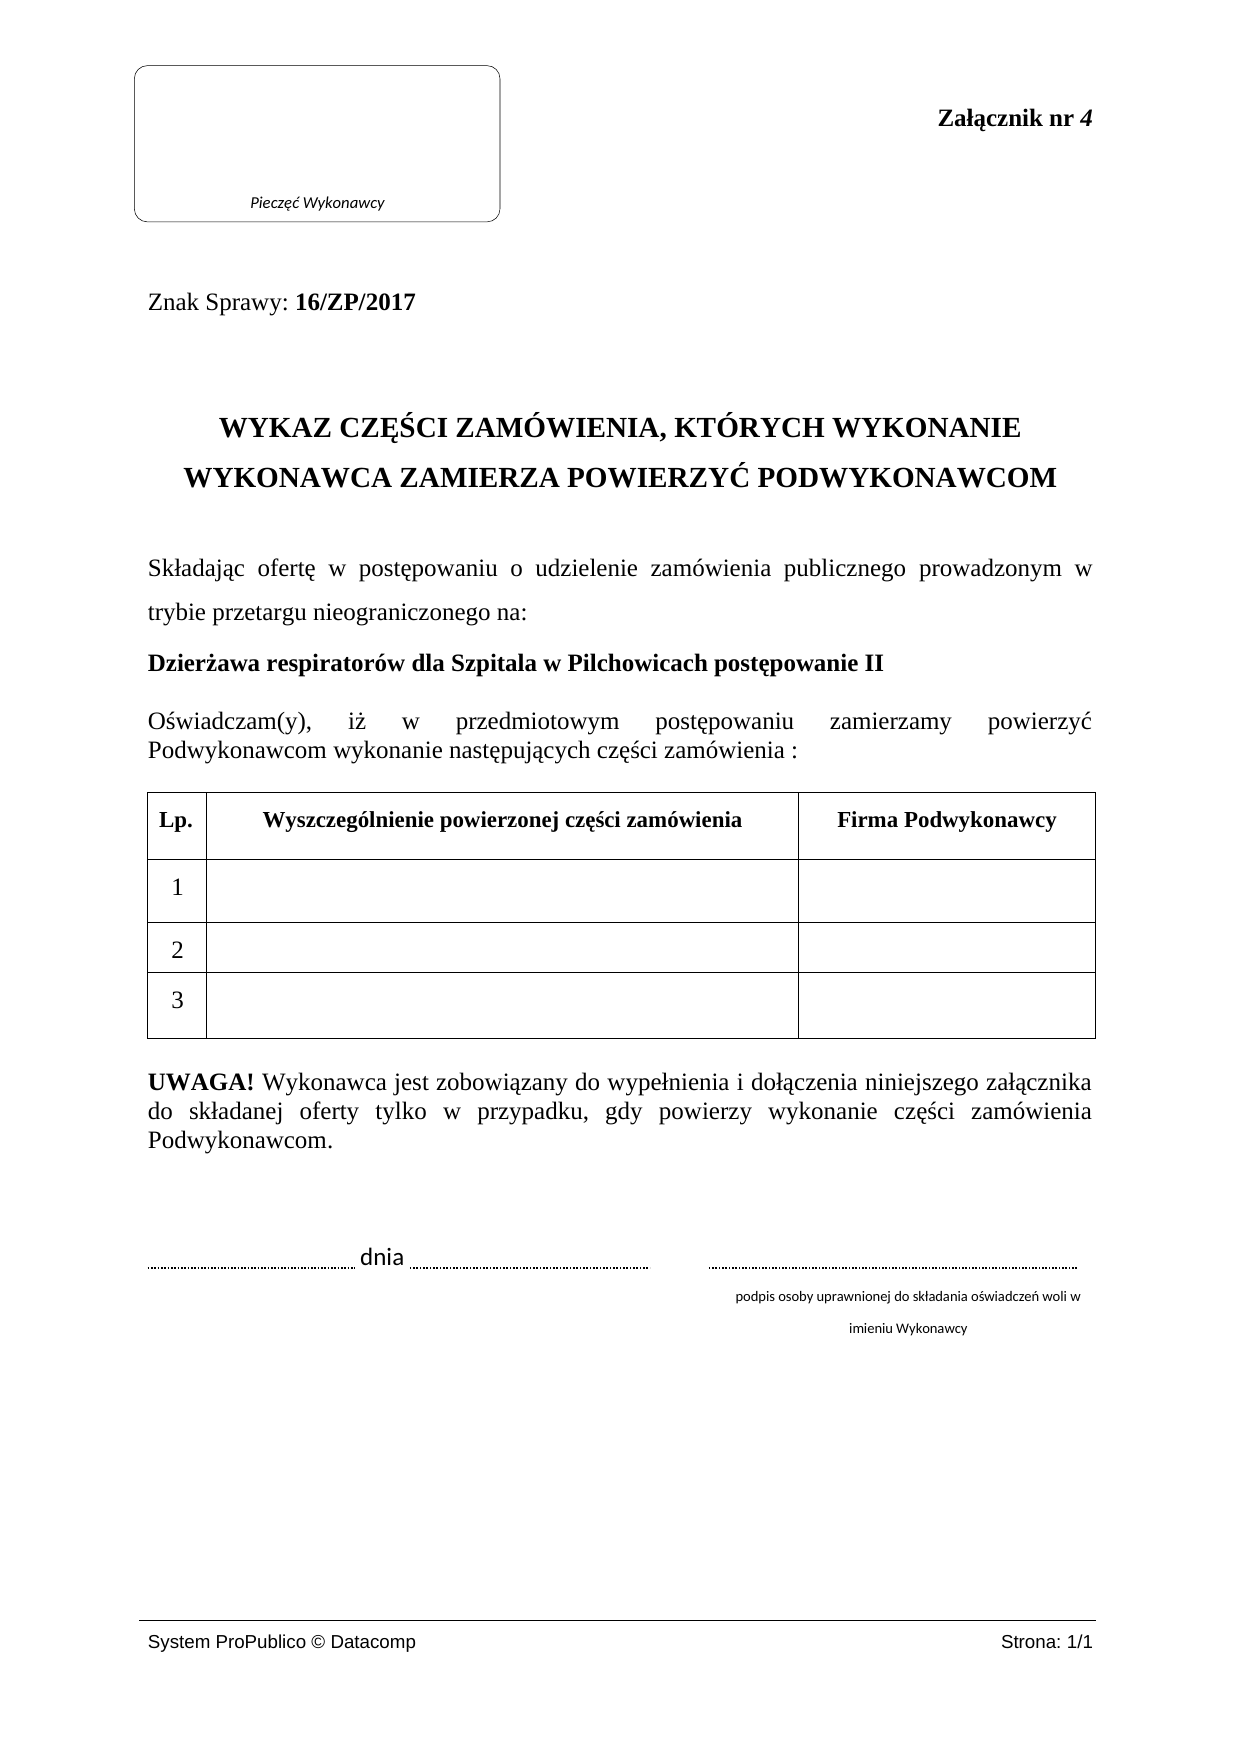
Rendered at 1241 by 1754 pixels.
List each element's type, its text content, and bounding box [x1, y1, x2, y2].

table_cell 1 [148, 860, 206, 922]
text Znak Sprawy: 16/ZP/2017 [148, 287, 1093, 316]
table_header Wyszczególnienie powierzonej części zamówienia [207, 793, 798, 858]
table_cell [207, 860, 798, 922]
text Oświadczam(y), iż w przedmiotowym postępowaniu zamierzamy powierzyć Podwykonawcom wykonanie następujących części zamówienia : [148, 706, 1093, 763]
table_cell 3 [148, 973, 206, 1037]
text WYKAZ CZĘŚCI ZAMÓWIENIA, KTÓRYCH WYKONANIE WYKONAWCA ZAMIERZA POWIERZYĆ PODWYKONAWCOM [148, 410, 1093, 493]
table_cell [799, 860, 1095, 922]
text podpis osoby uprawnionej do składania oświadczeń woli w imieniu Wykonawcy [723, 1287, 1093, 1350]
subtitle Załącznik nr 4 [207, 103, 1093, 132]
table_header Lp. [148, 793, 206, 858]
text UWAGA! Wykonawca jest zobowiązany do wypełnienia i dołączenia niniejszego załącznika do składanej oferty tylko w przypadku, gdy powierzy wykonanie części zamówienia Podwykonawcom. [148, 1067, 1093, 1153]
text dnia [148, 1241, 1093, 1272]
table_cell 2 [148, 923, 206, 972]
table_cell [799, 973, 1095, 1037]
table_cell [799, 923, 1095, 972]
table_cell [207, 973, 798, 1037]
table_cell [207, 923, 798, 972]
table_header Firma Podwykonawcy [799, 793, 1095, 858]
text Dzierżawa respiratorów dla Szpitala w Pilchowicach postępowanie II [148, 640, 1093, 677]
text Składając ofertę w postępowaniu o udzielenie zamówienia publicznego prowadzonym w trybie przetargu nieograniczonego na: [148, 553, 1093, 625]
